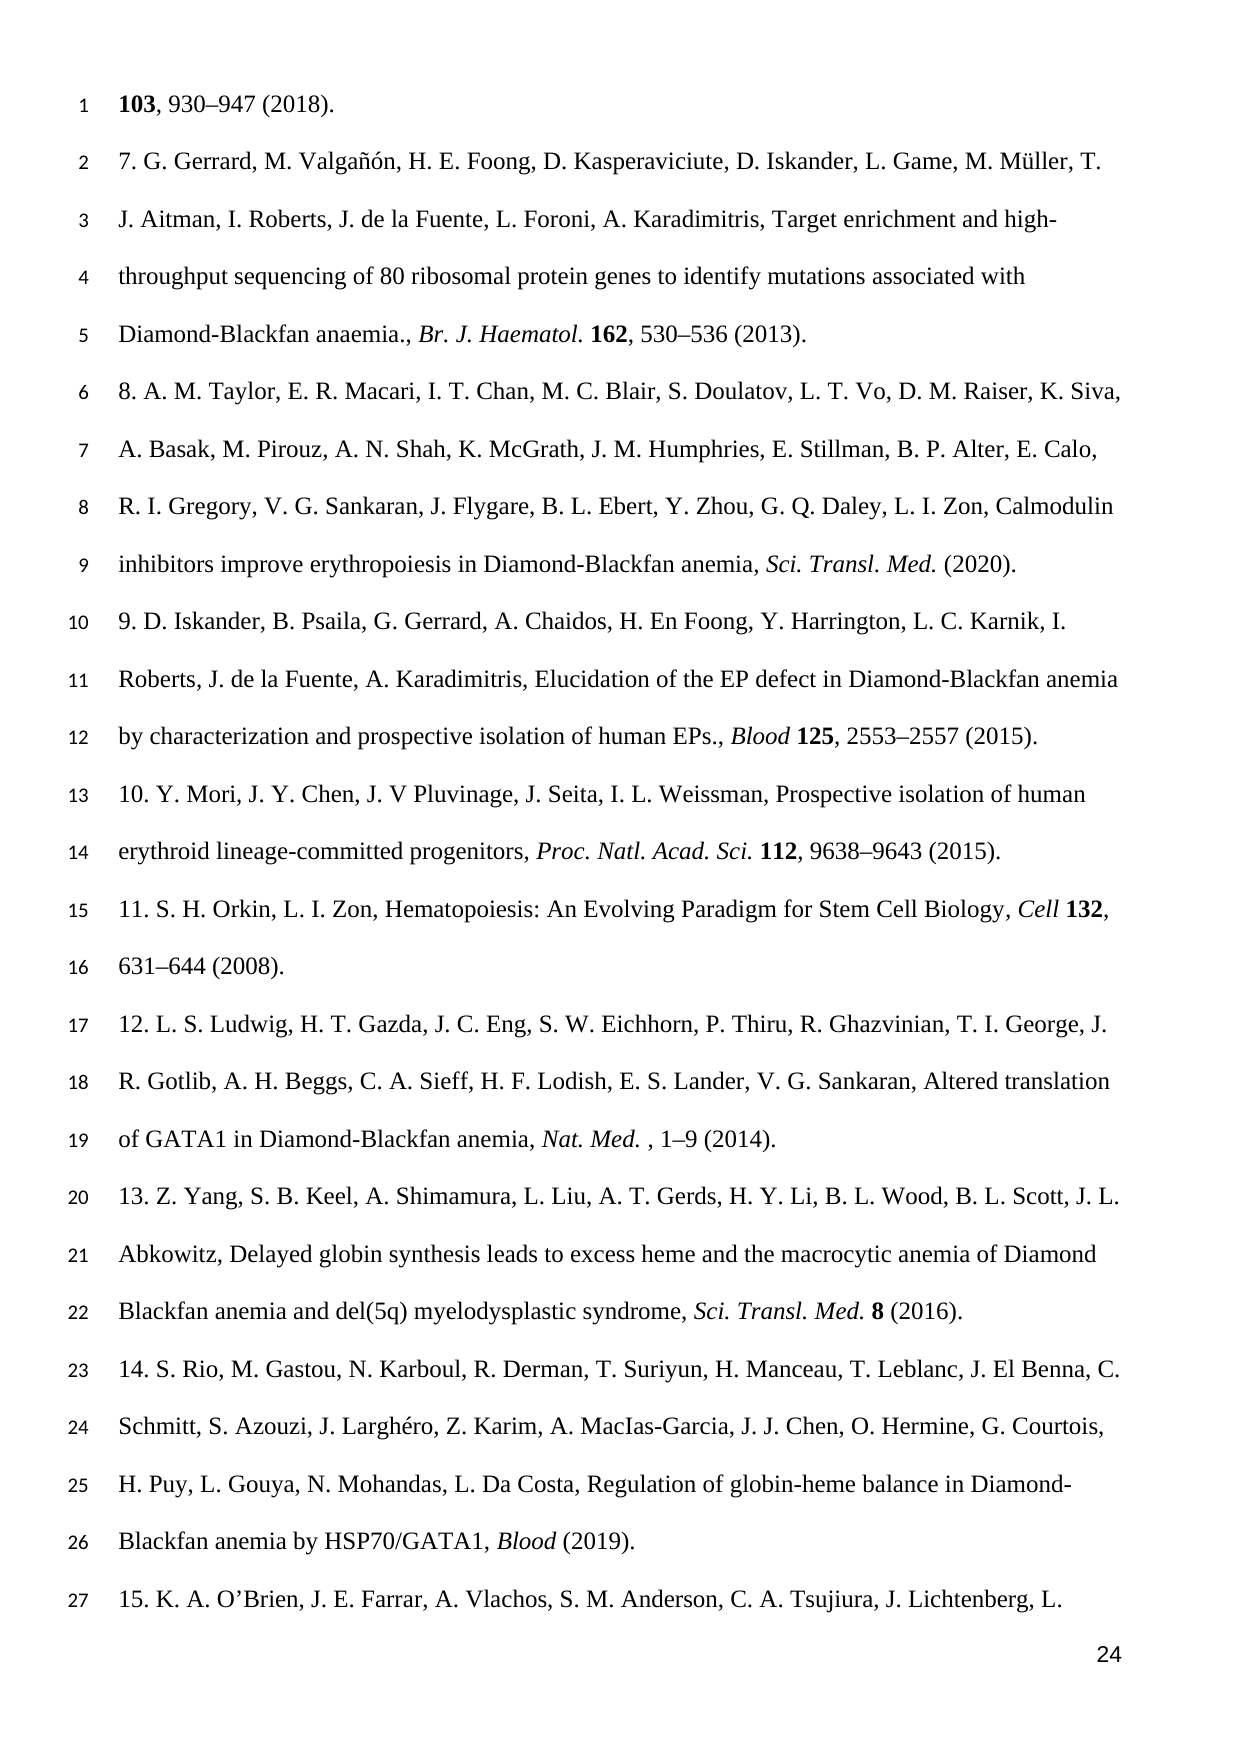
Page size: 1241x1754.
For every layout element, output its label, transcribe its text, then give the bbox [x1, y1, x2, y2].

text 11. S. H. Orkin, L. I. Zon, Hematopoiesis: An Evolving Paradigm for Stem Cell Biology, Cell 132, 631–644 (2008). [118, 894, 1122, 980]
text 7. G. Gerrard, M. Valgañón, H. E. Foong, D. Kasperaviciute, D. Iskander, L. Game, M. Müller, T. J. Aitman, I. Roberts, J. de la Fuente, L. Foroni, A. Karadimitris, Target enrichment and high-throughput sequencing of 80 ribosomal protein genes to identify mutations associated with Diamond-Blackfan anaemia., Br. J. Haematol. 162, 530–536 (2013). [118, 146, 1122, 347]
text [118, 1584, 1122, 1612]
text 10. Y. Mori, J. Y. Chen, J. V Pluvinage, J. Seita, I. L. Weissman, Prospective isolation of human erythroid lineage-committed progenitors, Proc. Natl. Acad. Sci. 112, 9638–9643 (2015). [118, 779, 1122, 865]
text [118, 89, 1122, 117]
text 12. L. S. Ludwig, H. T. Gazda, J. C. Eng, S. W. Eichhorn, P. Thiru, R. Ghazvinian, T. I. George, J. R. Gotlib, A. H. Beggs, C. A. Sieff, H. F. Lodish, E. S. Lander, V. G. Sankaran, Altered translation of GATA1 in Diamond-Blackfan anemia, Nat. Med. , 1–9 (2014). [118, 1009, 1122, 1152]
text 8. A. M. Taylor, E. R. Macari, I. T. Chan, M. C. Blair, S. Doulatov, L. T. Vo, D. M. Raiser, K. Siva, A. Basak, M. Pirouz, A. N. Shah, K. McGrath, J. M. Humphries, E. Stillman, B. P. Alter, E. Calo, R. I. Gregory, V. G. Sankaran, J. Flygare, B. L. Ebert, Y. Zhou, G. Q. Daley, L. I. Zon, Calmodulin inhibitors improve erythropoiesis in Diamond-Blackfan anemia, Sci. Transl. Med. (2020). [118, 376, 1122, 577]
text 13. Z. Yang, S. B. Keel, A. Shimamura, L. Liu, A. T. Gerds, H. Y. Li, B. L. Wood, B. L. Scott, J. L. Abkowitz, Delayed globin synthesis leads to excess heme and the macrocytic anemia of Diamond Blackfan anemia and del(5q) myelodysplastic syndrome, Sci. Transl. Med. 8 (2016). [118, 1181, 1122, 1325]
text 9. D. Iskander, B. Psaila, G. Gerrard, A. Chaidos, H. En Foong, Y. Harrington, L. C. Karnik, I. Roberts, J. de la Fuente, A. Karadimitris, Elucidation of the EP defect in Diamond-Blackfan anemia by characterization and prospective isolation of human EPs., Blood 125, 2553–2557 (2015). [118, 606, 1122, 750]
text 14. S. Rio, M. Gastou, N. Karboul, R. Derman, T. Suriyun, H. Manceau, T. Leblanc, J. El Benna, C. Schmitt, S. Azouzi, J. Larghéro, Z. Karim, A. MacIas-Garcia, J. J. Chen, O. Hermine, G. Courtois, H. Puy, L. Gouya, N. Mohandas, L. Da Costa, Regulation of globin-heme balance in Diamond-Blackfan anemia by HSP70/GATA1, Blood (2019). [118, 1354, 1122, 1555]
